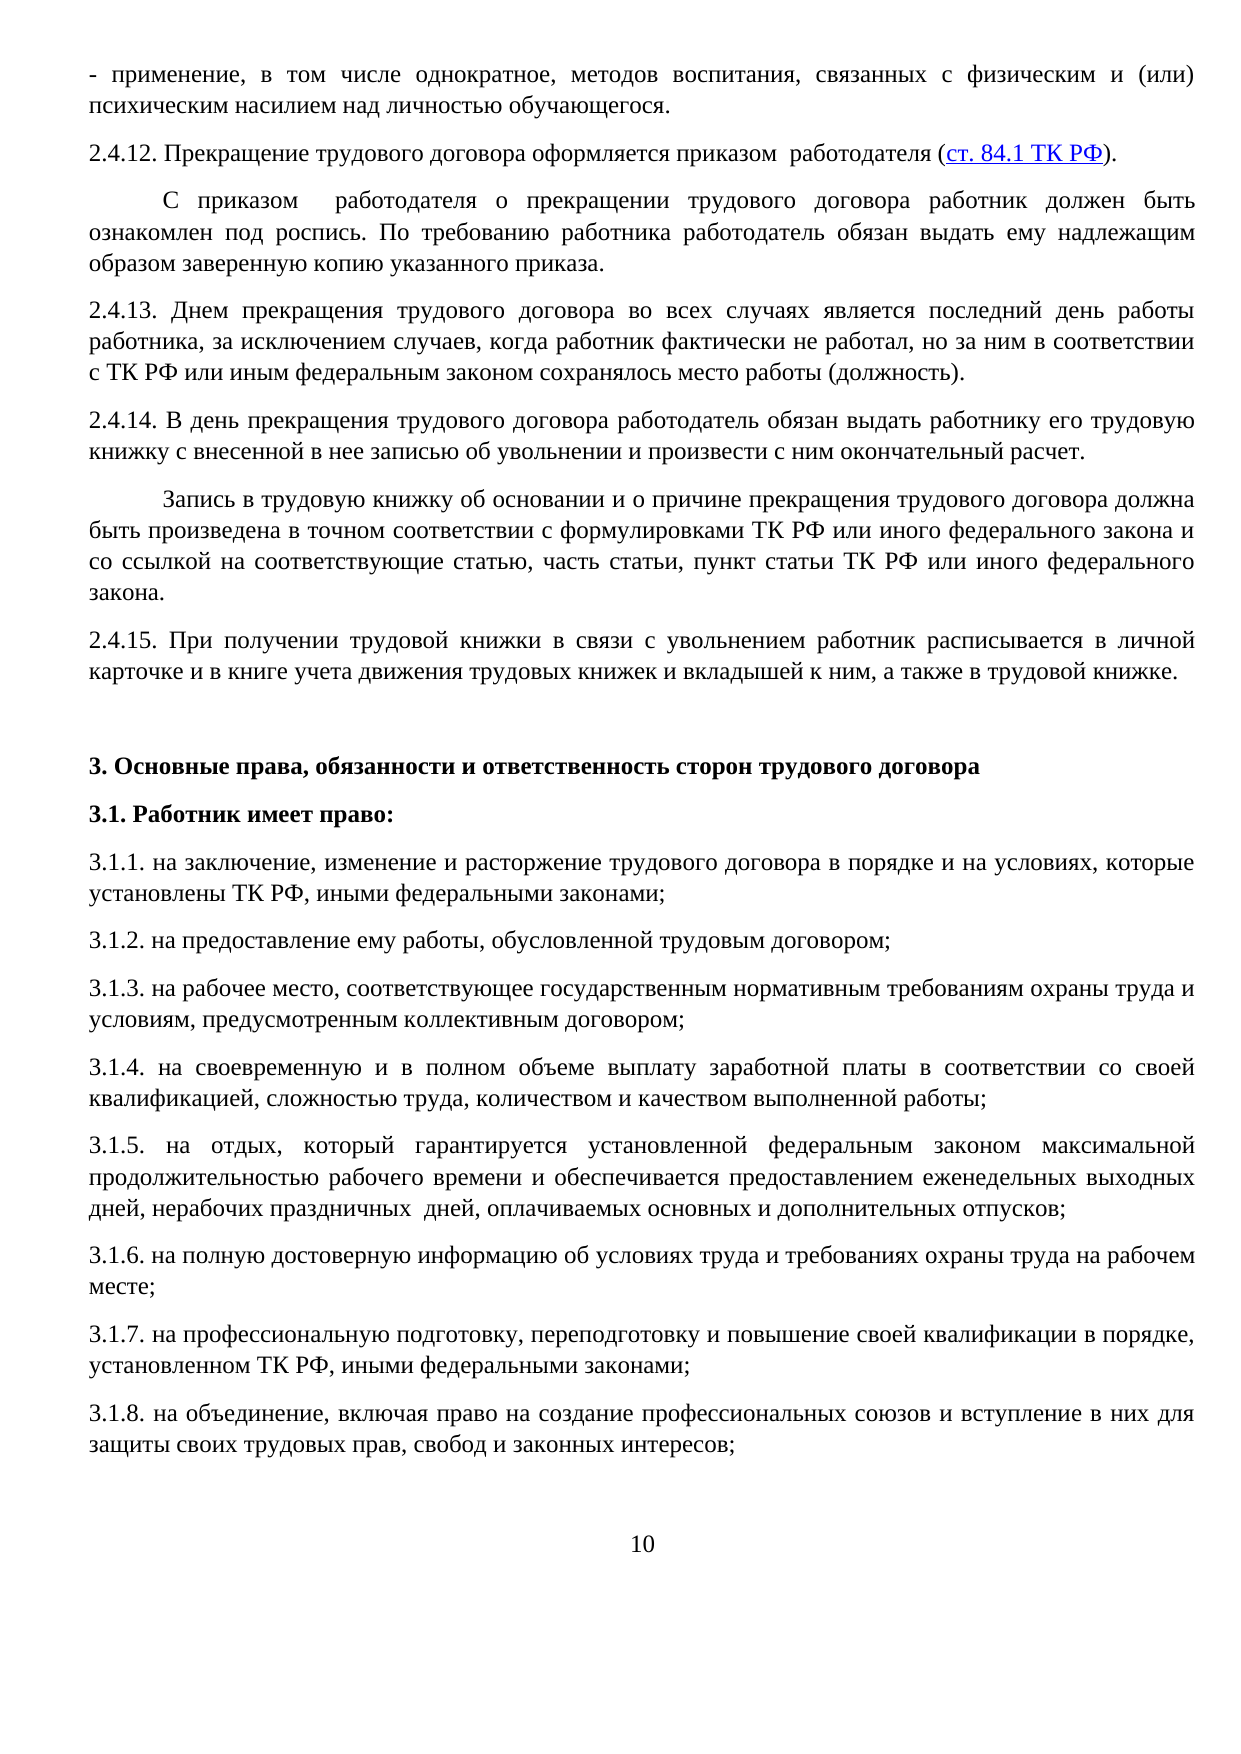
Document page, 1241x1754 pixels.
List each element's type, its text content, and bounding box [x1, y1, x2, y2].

text 2.4.15. При получении трудовой книжки в связи с увольнением работник расписывается в личной карточке и в книге учета движения трудовых книжек и вкладышей к ним, а также в трудовой книжке. [89, 625, 1196, 684]
text 2.4.13. Днем прекращения трудового договора во всех случаях является последний день работы работника, за исключением случаев, когда работник фактически не работал, но за ним в соответствии с ТК РФ или иным федеральным законом сохранялось место работы (должность). [89, 295, 1196, 386]
text 3.1.1. на заключение, изменение и расторжение трудового договора в порядке и на условиях, которые установлены ТК РФ, иными федеральными законами; [89, 847, 1196, 906]
text 2.4.12. Прекращение трудового договора оформляется приказом работодателя (ст. 84.1 ТК РФ). [89, 138, 1196, 167]
text 3.1.5. на отдых, который гарантируется установленной федеральным законом максимальной продолжительностью рабочего времени и обеспечивается предоставлением еженедельных выходных дней, нерабочих праздничных дней, оплачиваемых основных и дополнительных отпусков; [89, 1131, 1196, 1221]
text 3.1.3. на рабочее место, соответствующее государственным нормативным требованиям охраны труда и условиям, предусмотренным коллективным договором; [89, 973, 1196, 1033]
text 3.1.8. на объединение, включая право на создание профессиональных союзов и вступление в них для защиты своих трудовых прав, свобод и законных интересов; [89, 1398, 1196, 1458]
text 3. Основные права, обязанности и ответственность сторон трудового договора [89, 751, 1196, 780]
text 3.1.4. на своевременную и в полном объеме выплату заработной платы в соответствии со своей квалификацией, сложностью труда, количеством и качеством выполненной работы; [89, 1052, 1196, 1112]
text 3.1.2. на предоставление ему работы, обусловленной трудовым договором; [89, 925, 1196, 954]
text 3.1.6. на полную достоверную информацию об условиях труда и требованиях охраны труда на рабочем месте; [89, 1240, 1196, 1300]
text 2.4.14. В день прекращения трудового договора работодатель обязан выдать работнику его трудовую книжку с внесенной в нее записью об увольнении и произвести с ним окончательный расчет. [89, 405, 1196, 465]
text 3.1. Работник имеет право: [89, 799, 1196, 828]
text Запись в трудовую книжку об основании и о причине прекращения трудового договора должна быть произведена в точном соответствии с формулировками ТК РФ или иного федерального закона и со ссылкой на соответствующие статью, часть статьи, пункт статьи ТК РФ или иного федерального закона. [89, 484, 1196, 606]
text С приказом работодателя о прекращении трудового договора работник должен быть ознакомлен под роспись. По требованию работника работодатель обязан выдать ему надлежащим образом заверенную копию указанного приказа. [89, 186, 1196, 276]
text - применение, в том числе однократное, методов воспитания, связанных с физическим и (или) психическим насилием над личностью обучающегося. [89, 59, 1196, 119]
text 3.1.7. на профессиональную подготовку, переподготовку и повышение своей квалификации в порядке, установленном ТК РФ, иными федеральными законами; [89, 1319, 1196, 1379]
